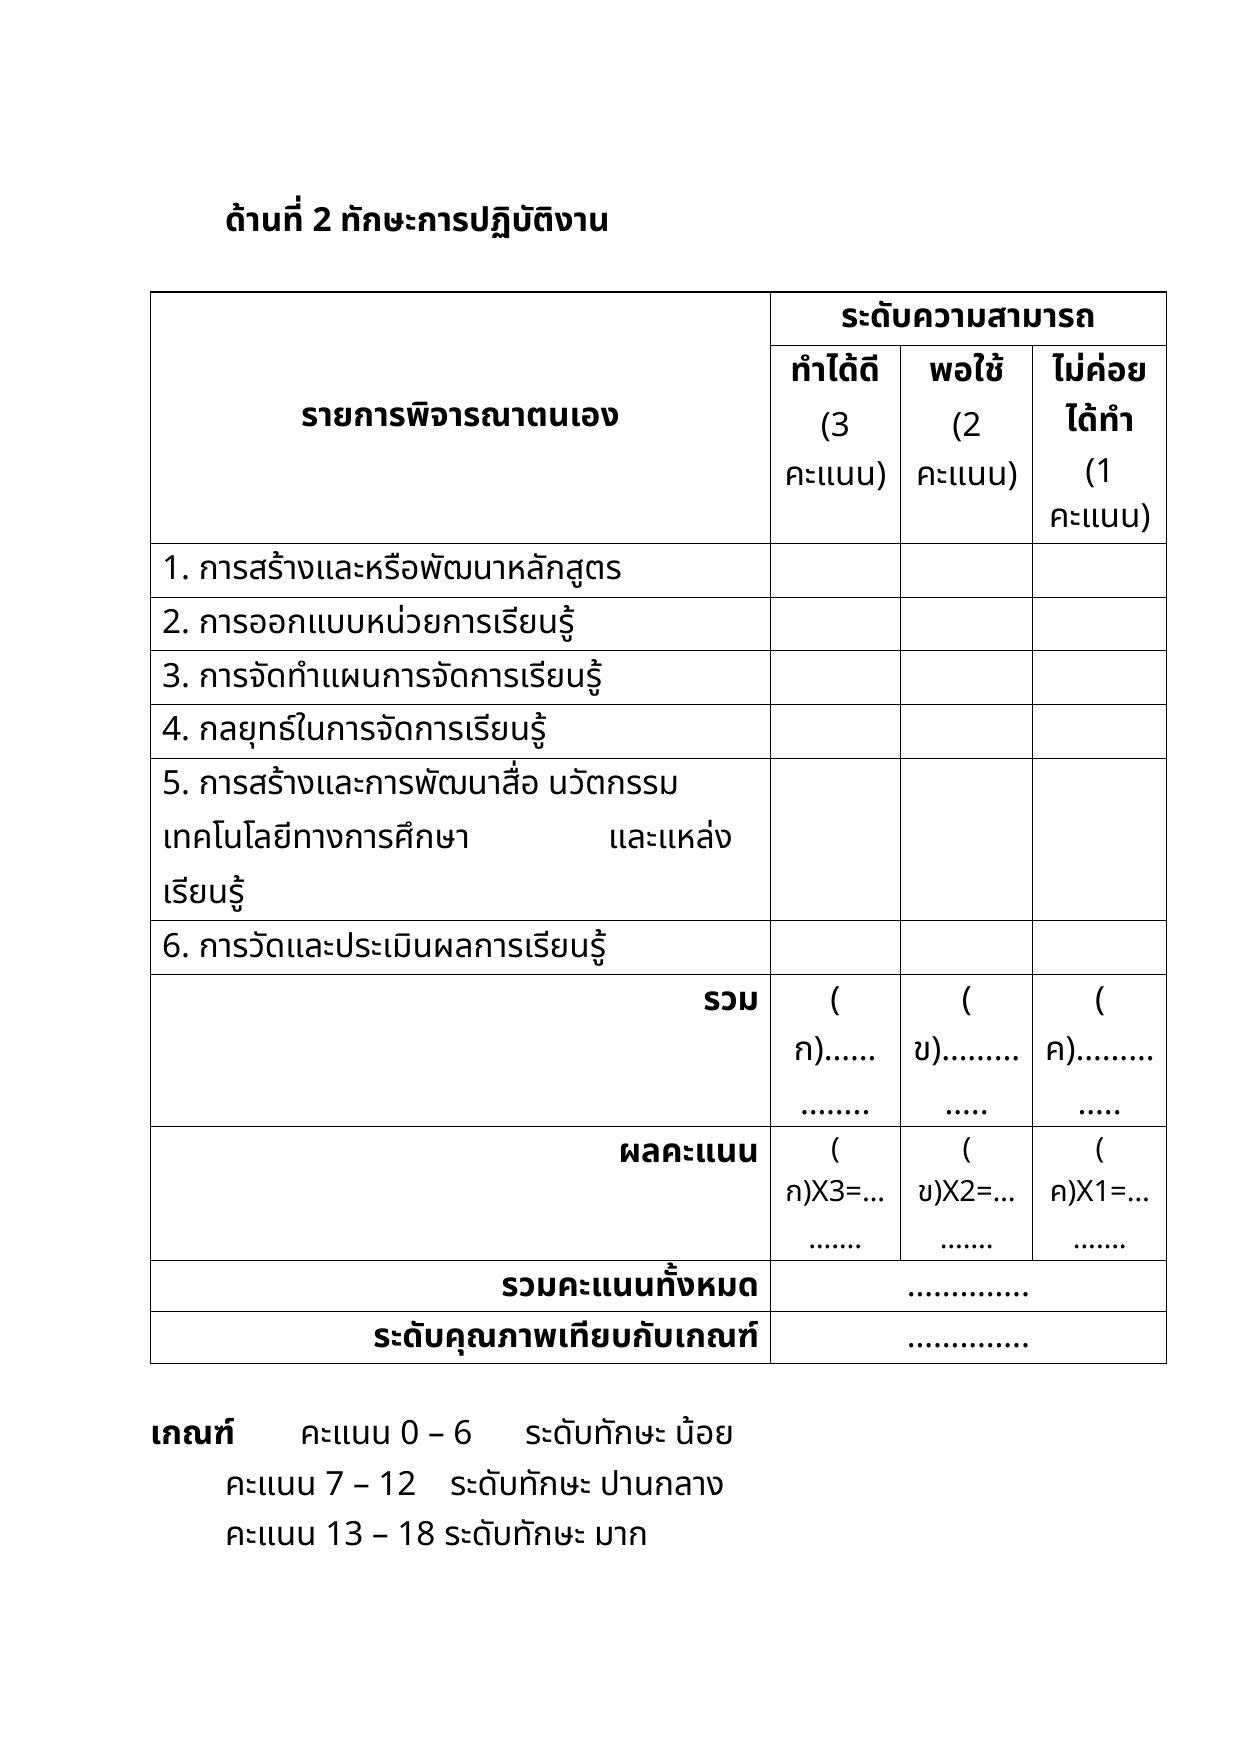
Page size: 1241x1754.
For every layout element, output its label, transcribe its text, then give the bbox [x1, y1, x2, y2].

table_cell (ข)X2=………. [901, 1127, 1032, 1259]
table_cell ………….. [771, 1312, 1166, 1362]
table_cell [1033, 759, 1166, 920]
table_cell (ค)X1=………. [1033, 1127, 1166, 1259]
table_cell [901, 759, 1032, 920]
table_cell รวมคะแนนทั้งหมด [151, 1261, 770, 1311]
table_cell [771, 651, 900, 704]
table_cell [901, 705, 1032, 758]
text เกณฑ์ คะแนน 0 – 6 ระดับทักษะ น้อย [150, 1409, 1122, 1459]
table_cell [901, 921, 1032, 974]
table_cell [901, 598, 1032, 650]
table_cell รวม [151, 975, 770, 1126]
table_cell ผลคะแนน [151, 1127, 770, 1259]
table_cell [1033, 651, 1166, 704]
table_header ระดับความสามารถ [771, 293, 1166, 345]
table_cell ………….. [771, 1261, 1166, 1311]
table_cell 2. การออกแบบหน่วยการเรียนรู้ [151, 598, 770, 650]
table_cell [771, 759, 900, 920]
table_cell ทำได้ดี (3 คะแนน) [771, 346, 900, 543]
table_cell [1033, 921, 1166, 974]
table_cell 5. การสร้างและการพัฒนาสื่อ นวัตกรรม เทคโนโลยีทางการศึกษา และแหล่งเรียนรู้ [151, 759, 770, 920]
table_cell (ข)………….. [901, 975, 1032, 1126]
table_cell ระดับคุณภาพเทียบกับเกณฑ์ [151, 1312, 770, 1362]
table_cell [1033, 705, 1166, 758]
text คะแนน 7 – 12 ระดับทักษะ ปานกลาง [150, 1459, 1122, 1510]
table_cell พอใช้ (2 คะแนน) [901, 346, 1032, 543]
table_cell [1033, 544, 1166, 597]
table_cell (ก)………….. [771, 975, 900, 1126]
table_cell 3. การจัดทำแผนการจัดการเรียนรู้ [151, 651, 770, 704]
table_cell [1033, 598, 1166, 650]
table_cell [901, 544, 1032, 597]
table_header รายการพิจารณาตนเอง [151, 293, 770, 543]
table_cell [771, 921, 900, 974]
table_cell 6. การวัดและประเมินผลการเรียนรู้ [151, 921, 770, 974]
table_cell [771, 598, 900, 650]
table_cell (ค)………….. [1033, 975, 1166, 1126]
table_cell [901, 651, 1032, 704]
text คะแนน 13 – 18 ระดับทักษะ มาก [150, 1510, 1122, 1561]
table_cell ไม่ค่อยได้ทำ (1 คะแนน) [1033, 346, 1166, 543]
table_cell 4. กลยุทธ์ในการจัดการเรียนรู้ [151, 705, 770, 758]
table_cell (ก)X3=………. [771, 1127, 900, 1259]
text ด้านที่ 2 ทักษะการปฏิบัติงาน [150, 195, 1122, 246]
table_cell [771, 544, 900, 597]
table_cell 1. การสร้างและหรือพัฒนาหลักสูตร [151, 544, 770, 597]
table_cell [771, 705, 900, 758]
